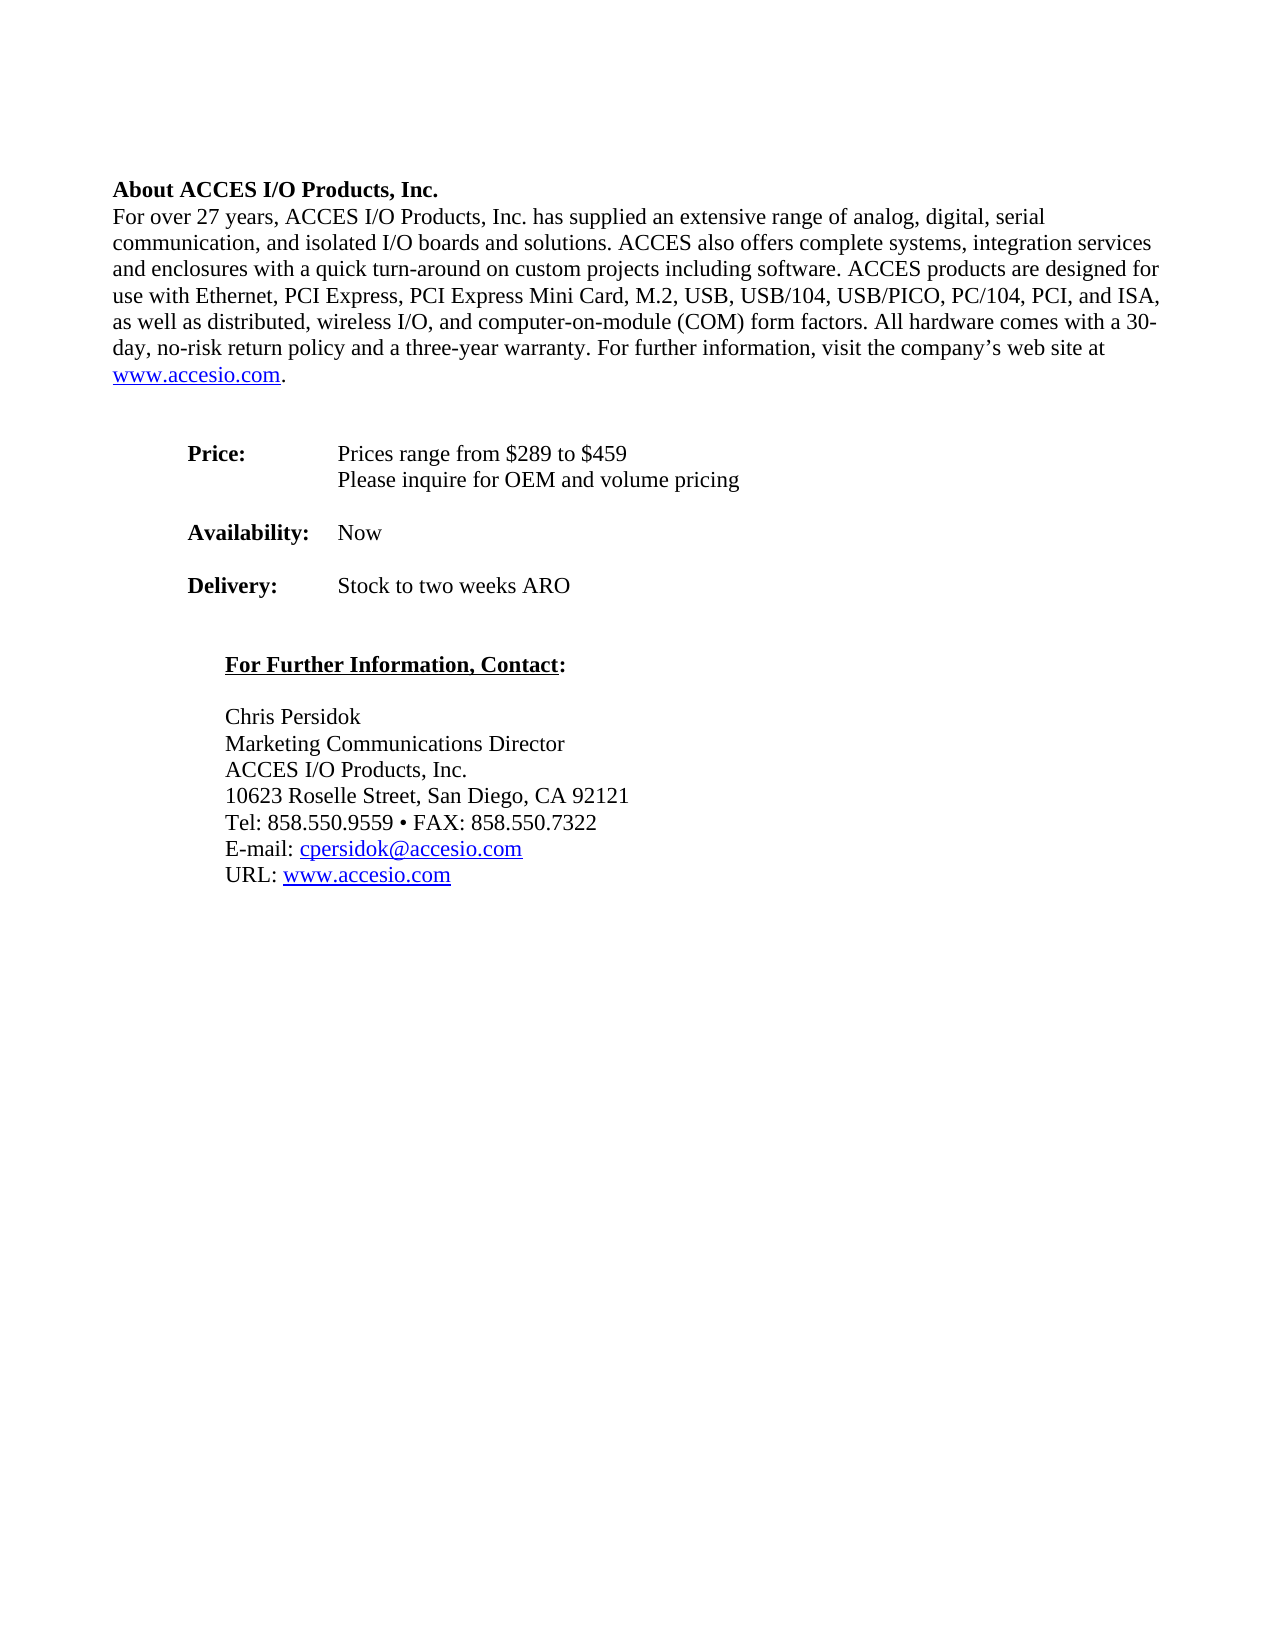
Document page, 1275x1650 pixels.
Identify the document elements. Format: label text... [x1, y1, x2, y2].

text Tel: 858.550.9559 • FAX: 858.550.7322 [225, 809, 1087, 835]
text For over 27 years, ACCES I/O Products, Inc. has supplied an extensive range of analog, digital, serial communication, and isolated I/O boards and solutions. ACCES also offers complete systems, integration services and enclosures with a quick turn-around on custom projects including software. ACCES products are designed for use with Ethernet, PCI Express, PCI Express Mini Card, M.2, USB, USB/104, USB/PICO, PC/104, PCI, and ISA, as well as distributed, wireless I/O, and computer-on-module (COM) form factors. All hardware comes with a 30-day, no-risk return policy and a three-year warranty. For further information, visit the company’s web site at www.accesio.com. [112, 203, 1162, 387]
text For Further Information, Contact: [225, 651, 1087, 677]
text URL: www.accesio.com [225, 862, 1087, 888]
text Availability: Now [112, 519, 1162, 545]
text About ACCES I/O Products, Inc. [112, 176, 1162, 203]
text Please inquire for OEM and volume pricing [187, 466, 1087, 493]
text Delivery: Stock to two weeks ARO [112, 572, 1162, 598]
text Price: Prices range from $289 to $459 [112, 440, 1162, 466]
text Marketing Communications Director [225, 730, 1087, 756]
text E-mail: cpersidok@accesio.com [225, 835, 1087, 862]
text ACCES I/O Products, Inc. [225, 756, 1087, 782]
text Chris Persidok [225, 703, 1087, 730]
